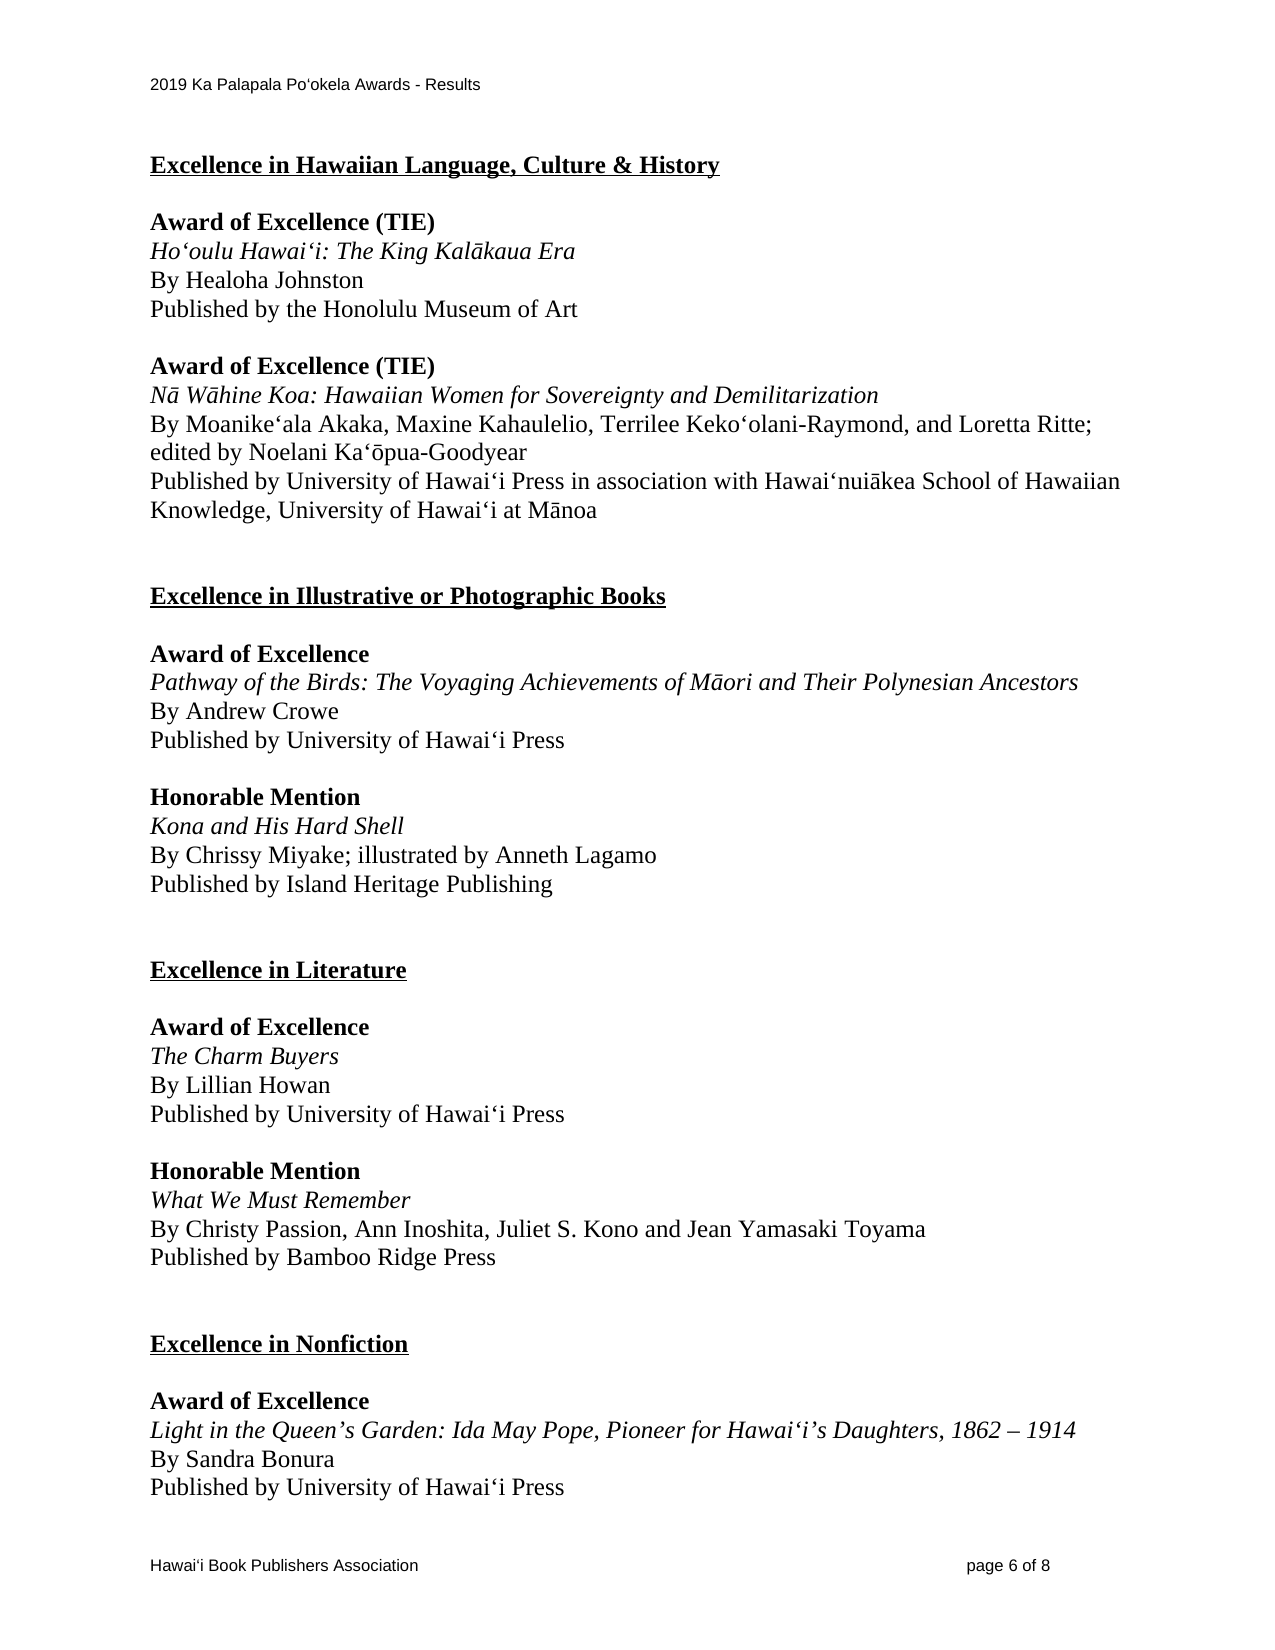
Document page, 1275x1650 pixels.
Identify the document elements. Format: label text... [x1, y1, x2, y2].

text By Chrissy Miyake; illustrated by Anneth Lagamo [150, 840, 1125, 869]
text Published by the Honolulu Museum of Art [150, 294, 1125, 322]
text Excellence in Literature [150, 955, 1125, 984]
text Kona and His Hard Shell [150, 811, 1125, 840]
text Published by Island Heritage Publishing [150, 869, 1125, 897]
text Excellence in Nonfiction [150, 1329, 1125, 1357]
text Excellence in Hawaiian Language, Culture & History [150, 150, 1125, 179]
text Honorable Mention [150, 1156, 1125, 1185]
text Published by University of Hawaiʻi Press in association with Hawai‘nuiākea School of Hawaiian Knowledge, University of Hawai‘i at Mānoa [150, 466, 1125, 524]
text Light in the Queen’s Garden: Ida May Pope, Pioneer for Hawaiʻi’s Daughters, 1862 – 1914 [150, 1415, 1125, 1444]
text Award of Excellence [150, 1386, 1125, 1415]
text Published by Bamboo Ridge Press [150, 1242, 1125, 1271]
text Honorable Mention [150, 782, 1125, 811]
text What We Must Remember [150, 1185, 1125, 1214]
text Published by University of Hawaiʻi Press [150, 725, 1125, 754]
text By Healoha Johnston [150, 265, 1125, 294]
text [150, 1472, 1125, 1501]
text Award of Excellence [150, 639, 1125, 667]
text By Sandra Bonura [150, 1444, 1125, 1472]
text By Lillian Howan [150, 1070, 1125, 1099]
text By Christy Passion, Ann Inoshita, Juliet S. Kono and Jean Yamasaki Toyama [150, 1214, 1125, 1242]
text By Moanikeʻala Akaka, Maxine Kahaulelio, Terrilee Kekoʻolani-Raymond, and Loretta Ritte; edited by Noelani Kaʻōpua-Goodyear [150, 409, 1125, 466]
text Excellence in Illustrative or Photographic Books [150, 581, 1125, 610]
text By Andrew Crowe [150, 696, 1125, 725]
text Award of Excellence (TIE) [150, 207, 1125, 236]
text Published by University of Hawaiʻi Press [150, 1099, 1125, 1127]
text Hoʻoulu Hawaiʻi: The King Kalākaua Era [150, 236, 1125, 265]
text Award of Excellence [150, 1012, 1125, 1041]
text Award of Excellence (TIE) [150, 351, 1125, 380]
text Nā Wāhine Koa: Hawaiian Women for Sovereignty and Demilitarization [150, 380, 1125, 409]
text Pathway of the Birds: The Voyaging Achievements of Māori and Their Polynesian Ancestors [150, 667, 1125, 696]
text The Charm Buyers [150, 1041, 1125, 1070]
